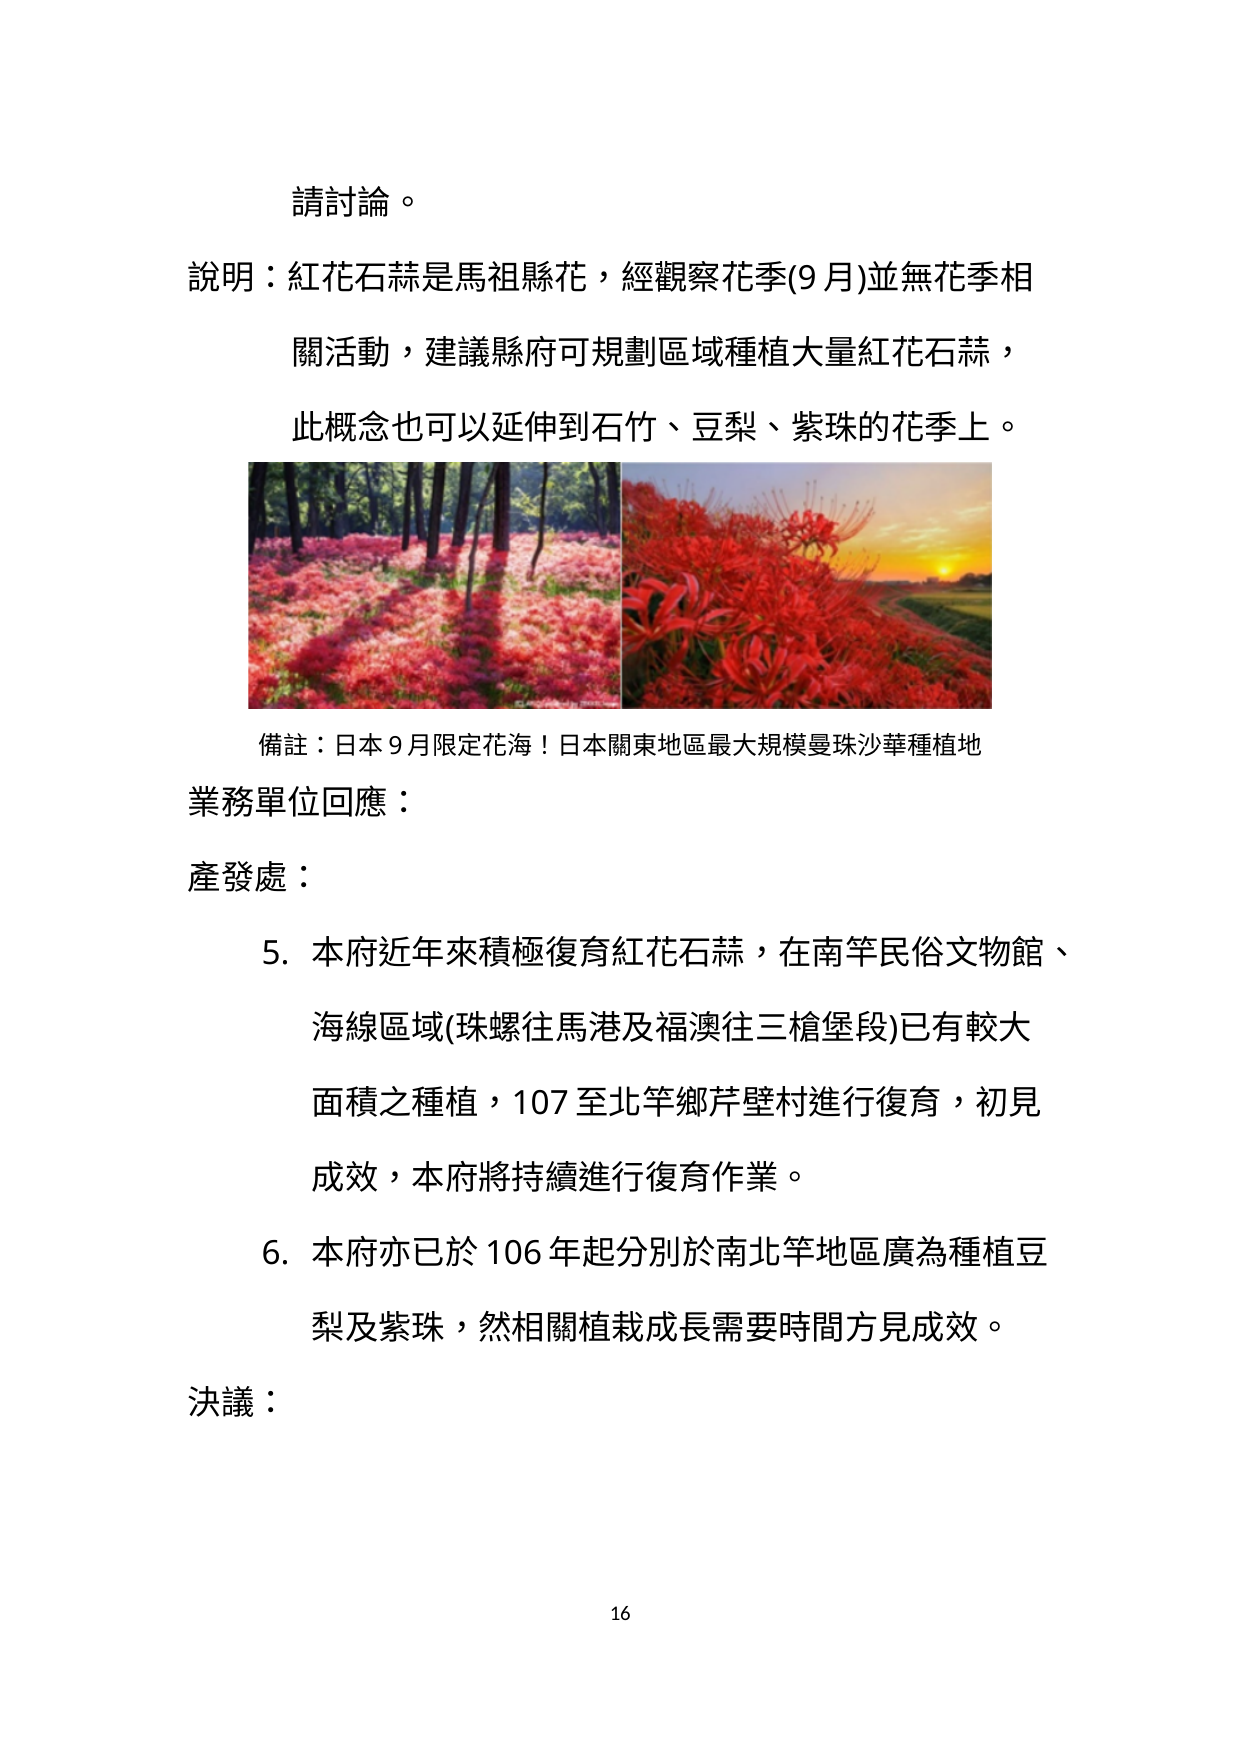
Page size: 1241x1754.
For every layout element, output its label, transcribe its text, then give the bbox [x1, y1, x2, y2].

text 業務單位回應： [187, 762, 1053, 837]
text 決議： [187, 1362, 1053, 1437]
picture [248, 462, 992, 709]
text 備註：日本9月限定花海！日本關東地區最大規模曼珠沙華種植地 [187, 725, 1053, 762]
text 說明：紅花石蒜是馬祖縣花，經觀察花季(9月)並無花季相關活動，建議縣府可規劃區域種植大量紅花石蒜，此概念也可以延伸到石竹、豆梨、紫珠的花季上。 [187, 237, 1053, 462]
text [187, 162, 1053, 237]
list 本府近年來積極復育紅花石蒜，在南竿民俗文物館、海線區域(珠螺往馬港及福澳往三槍堡段)已有較大面積之種植，107至北竿鄉芹壁村進行復育，初見成效，本府將持續進行復育作業。 [261, 912, 1053, 1212]
list 本府亦已於106年起分別於南北竿地區廣為種植豆梨及紫珠，然相關植栽成長需要時間方見成效。 [261, 1212, 1053, 1362]
text 產發處： [187, 837, 1053, 912]
